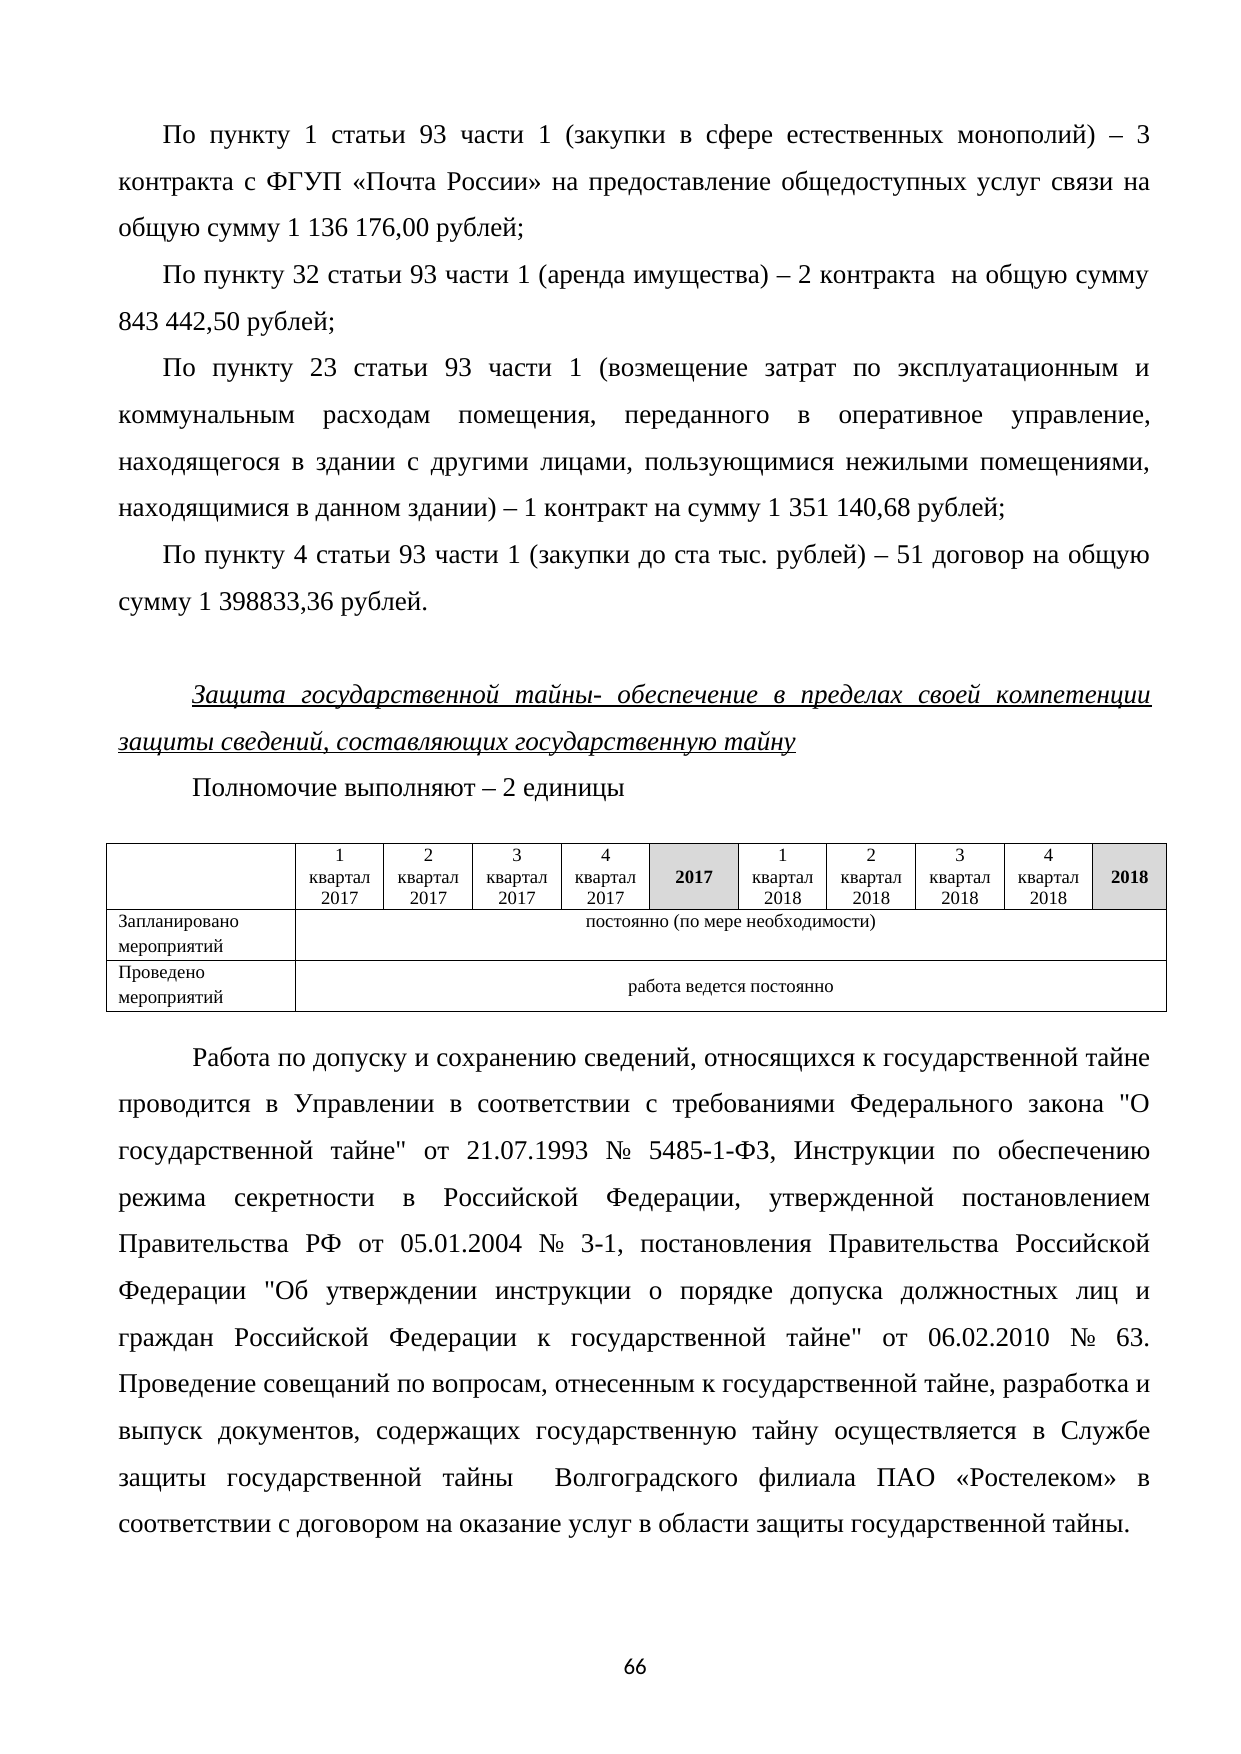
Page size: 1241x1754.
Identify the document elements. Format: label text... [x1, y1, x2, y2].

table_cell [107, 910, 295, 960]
text По пункту 32 статьи 93 части 1 (аренда имущества) – 2 контракта на общую сумму 843 442,50 рублей; [118, 258, 1152, 336]
text Защита государственной тайны- обеспечение в пределах своей компетенции защиты сведений, составляющих государственную тайну [118, 678, 1152, 756]
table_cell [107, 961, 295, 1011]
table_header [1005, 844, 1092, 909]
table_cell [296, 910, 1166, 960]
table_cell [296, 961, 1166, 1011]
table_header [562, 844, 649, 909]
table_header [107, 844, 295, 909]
text По пункту 1 статьи 93 части 1 (закупки в сфере естественных монополий) – 3 контракта с ФГУП «Почта России» на предоставление общедоступных услуг связи на общую сумму 1 136 176,00 рублей; [118, 118, 1152, 243]
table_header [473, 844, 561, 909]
text Полномочие выполняют – 2 единицы [118, 771, 1152, 803]
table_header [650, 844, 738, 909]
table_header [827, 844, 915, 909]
text По пункту 23 статьи 93 части 1 (возмещение затрат по эксплуатационным и коммунальным расходам помещения, переданного в оперативное управление, находящегося в здании с другими лицами, пользующимися нежилыми помещениями, находящимися в данном здании) – 1 контракт на сумму 1 351 140,68 рублей; [118, 351, 1152, 523]
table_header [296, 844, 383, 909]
text По пункту 4 статьи 93 части 1 (закупки до ста тыс. рублей) – 51 договор на общую сумму 1 398833,36 рублей. [118, 538, 1152, 616]
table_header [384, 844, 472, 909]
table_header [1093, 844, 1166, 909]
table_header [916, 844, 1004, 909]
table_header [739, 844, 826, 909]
text Работа по допуску и сохранению сведений, относящихся к государственной тайне проводится в Управлении в соответствии с требованиями Федерального закона "О государственной тайне" от 21.07.1993 № 5485-1-ФЗ, Инструкции по обеспечению режима секретности в Российской Федерации, утвержденной постановлением Правительства РФ от 05.01.2004 № 3-1, постановления Правительства Российской Федерации "Об утверждении инструкции о порядке допуска должностных лиц и граждан Российской Федерации к государственной тайне" от 06.02.2010 № 63. Проведение совещаний по вопросам, отнесенным к государственной тайне, разработка и выпуск документов, содержащих государственную тайну осуществляется в Службе защиты государственной тайны Волгоградского филиала ПАО «Ростелеком» в соответствии с договором на оказание услуг в области защиты государственной тайны. [118, 1041, 1152, 1539]
